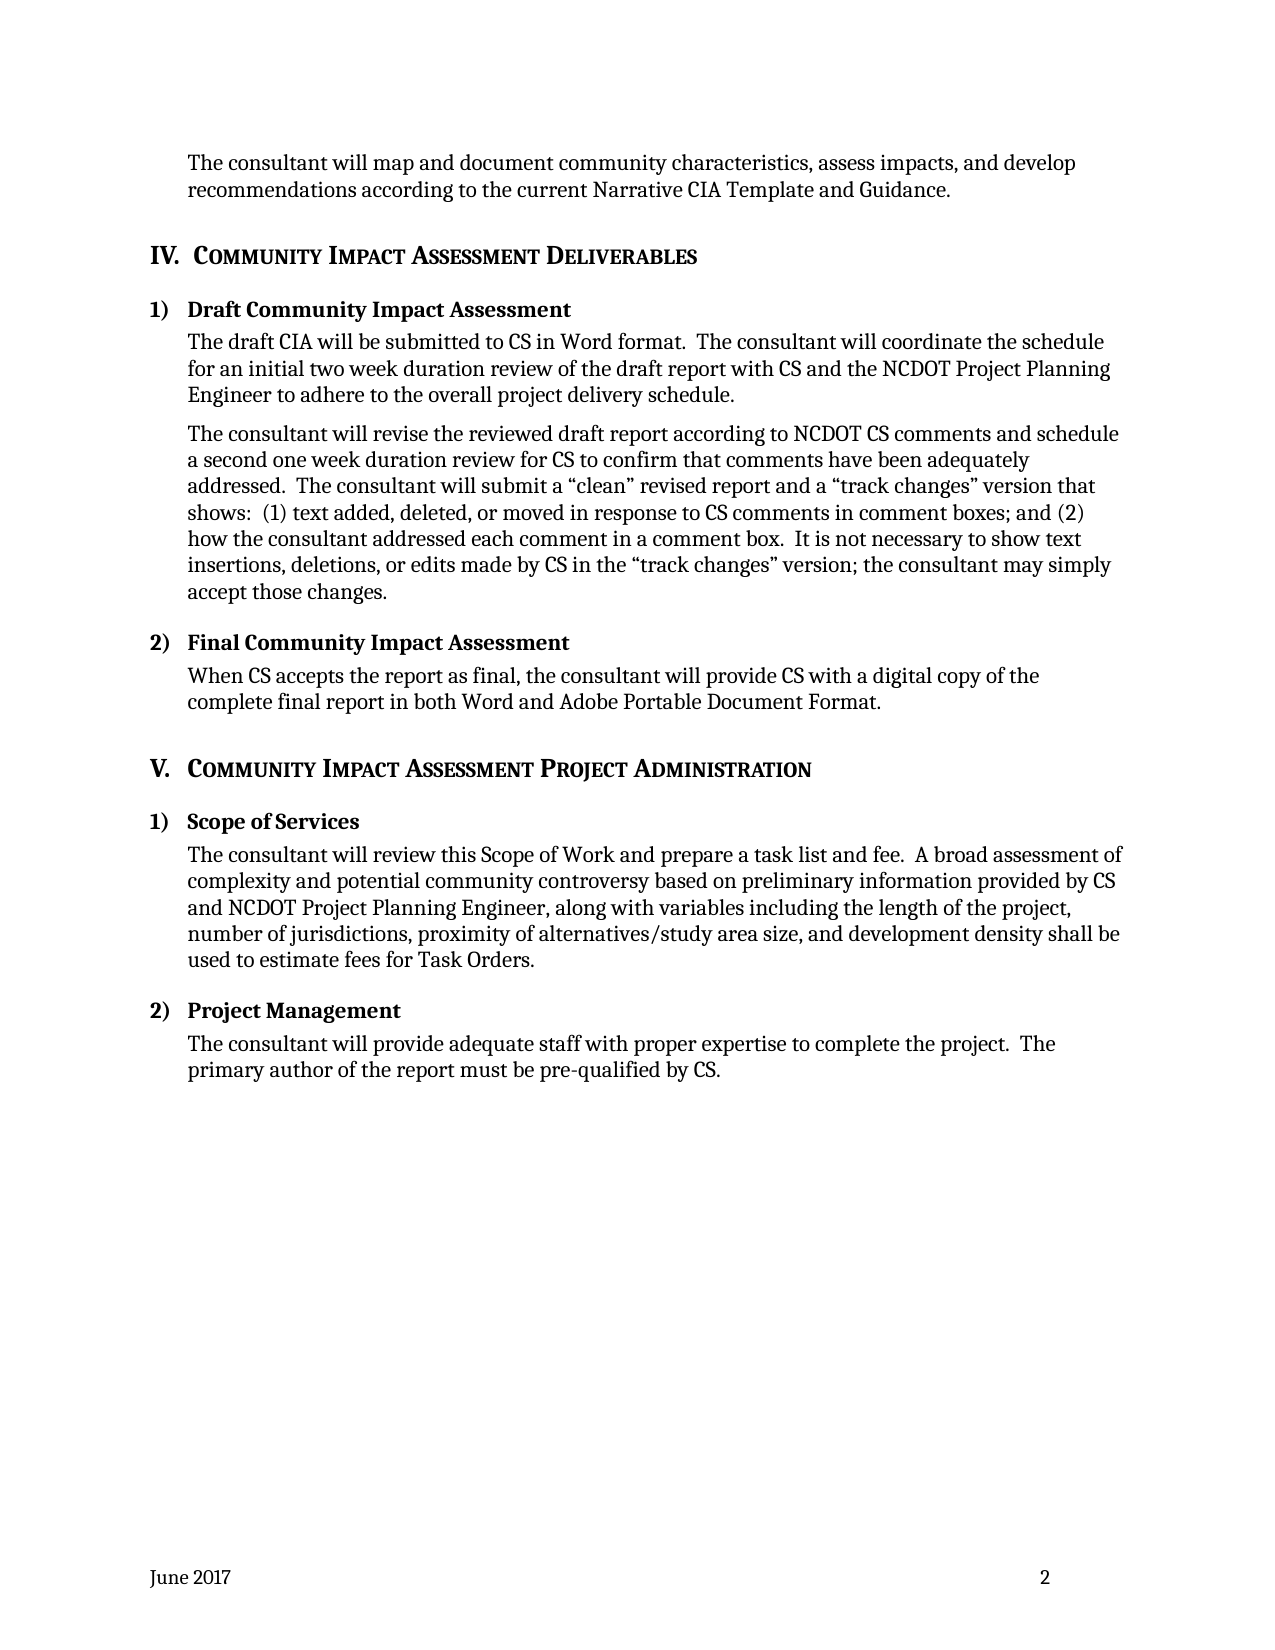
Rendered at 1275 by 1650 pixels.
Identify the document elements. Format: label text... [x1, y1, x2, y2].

text When CS accepts the report as final, the consultant will provide CS with a digital copy of the complete final report in both Word and Adobe Portable Document Format. [187, 663, 1125, 715]
text The consultant will review this Scope of Work and prepare a task list and fee. A broad assessment of complexity and potential community controversy based on preliminary information provided by CS and NCDOT Project Planning Engineer, along with variables including the length of the project, number of jurisdictions, proximity of alternatives/study area size, and development density shall be used to estimate fees for Task Orders. [187, 842, 1125, 973]
text The consultant will provide adequate staff with proper expertise to complete the project. The primary author of the report must be pre-qualified by CS. [187, 1031, 1125, 1084]
subtitle Scope of Services [150, 809, 1125, 835]
text The draft CIA will be submitted to CS in Word format. The consultant will coordinate the schedule for an initial two week duration review of the draft report with CS and the NCDOT Project Planning Engineer to adhere to the overall project delivery schedule. [187, 329, 1125, 408]
subtitle Project Management [150, 998, 1125, 1025]
subtitle Community Impact Assessment Deliverables [150, 240, 1125, 271]
subtitle Final Community Impact Assessment [150, 630, 1125, 656]
subtitle Draft Community Impact Assessment [150, 296, 1125, 323]
text The consultant will revise the reviewed draft report according to NCDOT CS comments and schedule a second one week duration review for CS to confirm that comments have been adequately addressed. The consultant will submit a “clean” revised report and a “track changes” version that shows: (1) text added, deleted, or moved in response to CS comments in comment boxes; and (2) how the consultant addressed each comment in a comment box. It is not necessary to show text insertions, deletions, or edits made by CS in the “track changes” version; the consultant may simply accept those changes. [187, 421, 1125, 605]
subtitle Community Impact Assessment Project Administration [150, 753, 1125, 784]
text The consultant will map and document community characteristics, assess impacts, and develop recommendations according to the current Narrative CIA Template and Guidance. [187, 150, 1125, 203]
